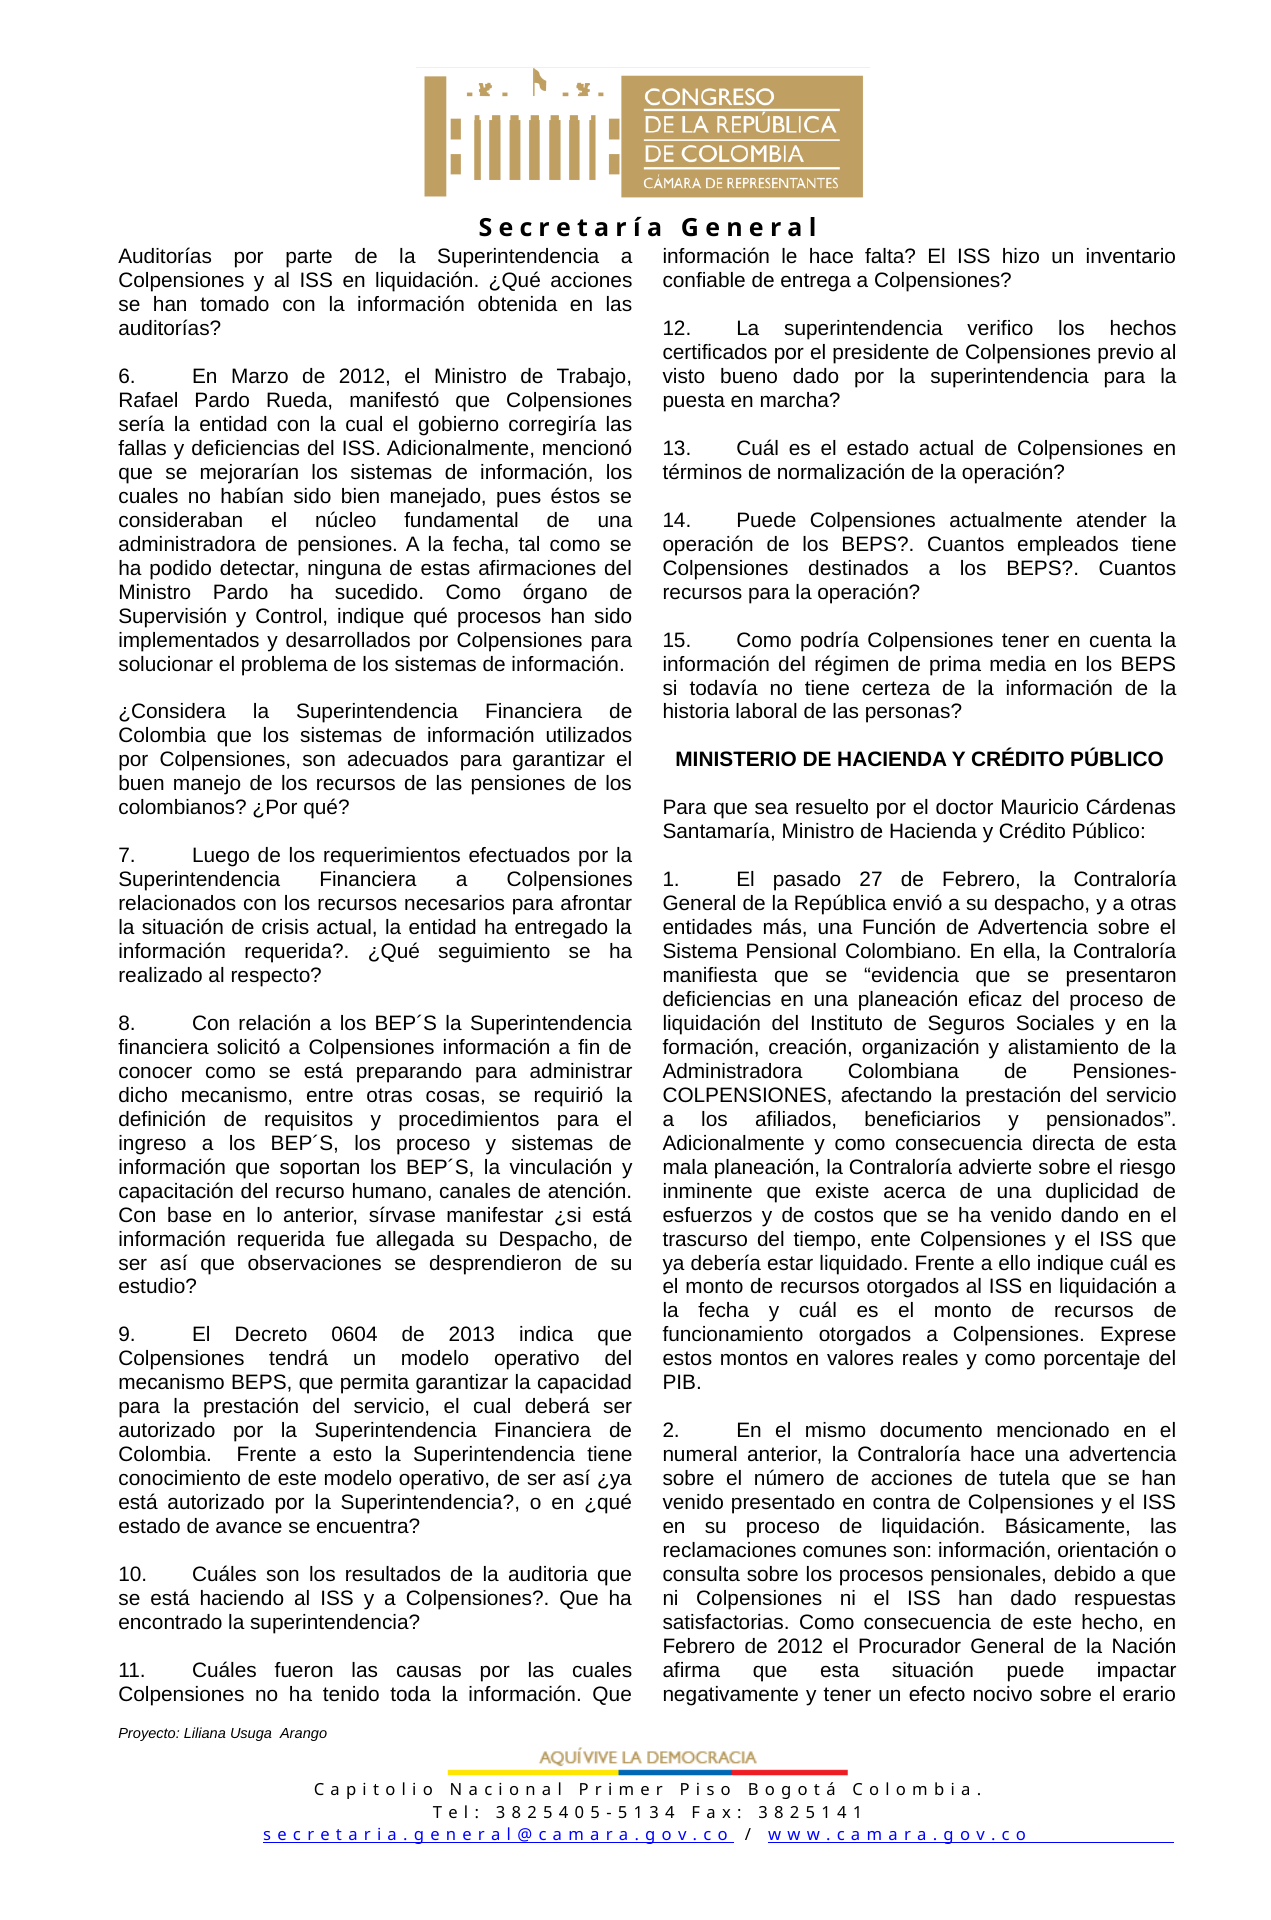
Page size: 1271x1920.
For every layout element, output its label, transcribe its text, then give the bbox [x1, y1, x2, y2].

text 8. Con relación a los BEP´S la Superintendencia financiera solicitó a Colpensiones información a fin de conocer como se está preparando para administrar dicho mecanismo, entre otras cosas, se requirió la definición de requisitos y procedimientos para el ingreso a los BEP´S, los proceso y sistemas de información que soportan los BEP´S, la vinculación y capacitación del recurso humano, canales de atención. Con base en lo anterior, sírvase manifestar ¿si está información requerida fue allegada su Despacho, de ser así que observaciones se desprendieron de su estudio? [118, 1011, 633, 1298]
text ¿Considera la Superintendencia Financiera de Colombia que los sistemas de información utilizados por Colpensiones, son adecuados para garantizar el buen manejo de los recursos de las pensiones de los colombianos? ¿Por qué? [118, 699, 633, 819]
text 1. El pasado 27 de Febrero, la Contraloría General de la República envió a su despacho, y a otras entidades más, una Función de Advertencia sobre el Sistema Pensional Colombiano. En ella, la Contraloría manifiesta que se “evidencia que se presentaron deficiencias en una planeación eficaz del proceso de liquidación del Instituto de Seguros Sociales y en la formación, creación, organización y alistamiento de la Administradora Colombiana de Pensiones- COLPENSIONES, afectando la prestación del servicio a los afiliados, beneficiarios y pensionados”. Adicionalmente y como consecuencia directa de esta mala planeación, la Contraloría advierte sobre el riesgo inminente que existe acerca de una duplicidad de esfuerzos y de costos que se ha venido dando en el trascurso del tiempo, ente Colpensiones y el ISS que ya debería estar liquidado. Frente a ello indique cuál es el monto de recursos otorgados al ISS en liquidación a la fecha y cuál es el monto de recursos de funcionamiento otorgados a Colpensiones. Exprese estos montos en valores reales y como porcentaje del PIB. [662, 867, 1177, 1394]
text 13. Cuál es el estado actual de Colpensiones en términos de normalización de la operación? [662, 436, 1177, 484]
text 6. En Marzo de 2012, el Ministro de Trabajo, Rafael Pardo Rueda, manifestó que Colpensiones sería la entidad con la cual el gobierno corregiría las fallas y deficiencias del ISS. Adicionalmente, mencionó que se mejorarían los sistemas de información, los cuales no habían sido bien manejado, pues éstos se consideraban el núcleo fundamental de una administradora de pensiones. A la fecha, tal como se ha podido detectar, ninguna de estas afirmaciones del Ministro Pardo ha sucedido. Como órgano de Supervisión y Control, indique qué procesos han sido implementados y desarrollados por Colpensiones para solucionar el problema de los sistemas de información. [118, 364, 633, 675]
text 11. Cuáles fueron las causas por las cuales Colpensiones no ha tenido toda la información. Que información le hace falta? El ISS hizo un inventario confiable de entrega a Colpensiones? [662, 244, 1177, 292]
text 15. Como podría Colpensiones tener en cuenta la información del régimen de prima media en los BEPS si todavía no tiene certeza de la información de la historia laboral de las personas? [662, 627, 1177, 723]
text MINISTERIO DE HACIENDA Y CRÉDITO PÚBLICO [662, 747, 1177, 771]
text 12. La superintendencia verifico los hechos certificados por el presidente de Colpensiones previo al visto bueno dado por la superintendencia para la puesta en marcha? [662, 316, 1177, 412]
text 11. Cuáles fueron las causas por las cuales Colpensiones no ha tenido toda la información. Que información le hace falta? El ISS hizo un inventario confiable de entrega a Colpensiones? [118, 1658, 633, 1706]
picture [435, 1741, 861, 1778]
picture [413, 67, 870, 202]
text 7. Luego de los requerimientos efectuados por la Superintendencia Financiera a Colpensiones relacionados con los recursos necesarios para afrontar la situación de crisis actual, la entidad ha entregado la información requerida?. ¿Qué seguimiento se ha realizado al respecto? [118, 843, 633, 987]
text 10. Cuáles son los resultados de la auditoria que se está haciendo al ISS y a Colpensiones?. Que ha encontrado la superintendencia? [118, 1562, 633, 1634]
text Para que sea resuelto por el doctor Mauricio Cárdenas Santamaría, Ministro de Hacienda y Crédito Público: [662, 795, 1177, 843]
text 9. El Decreto 0604 de 2013 indica que Colpensiones tendrá un modelo operativo del mecanismo BEPS, que permita garantizar la capacidad para la prestación del servicio, el cual deberá ser autorizado por la Superintendencia Financiera de Colombia. Frente a esto la Superintendencia tiene conocimiento de este modelo operativo, de ser así ¿ya está autorizado por la Superintendencia?, o en ¿qué estado de avance se encuentra? [118, 1322, 633, 1538]
text 14. Puede Colpensiones actualmente atender la operación de los BEPS?. Cuantos empleados tiene Colpensiones destinados a los BEPS?. Cuantos recursos para la operación? [662, 508, 1177, 603]
